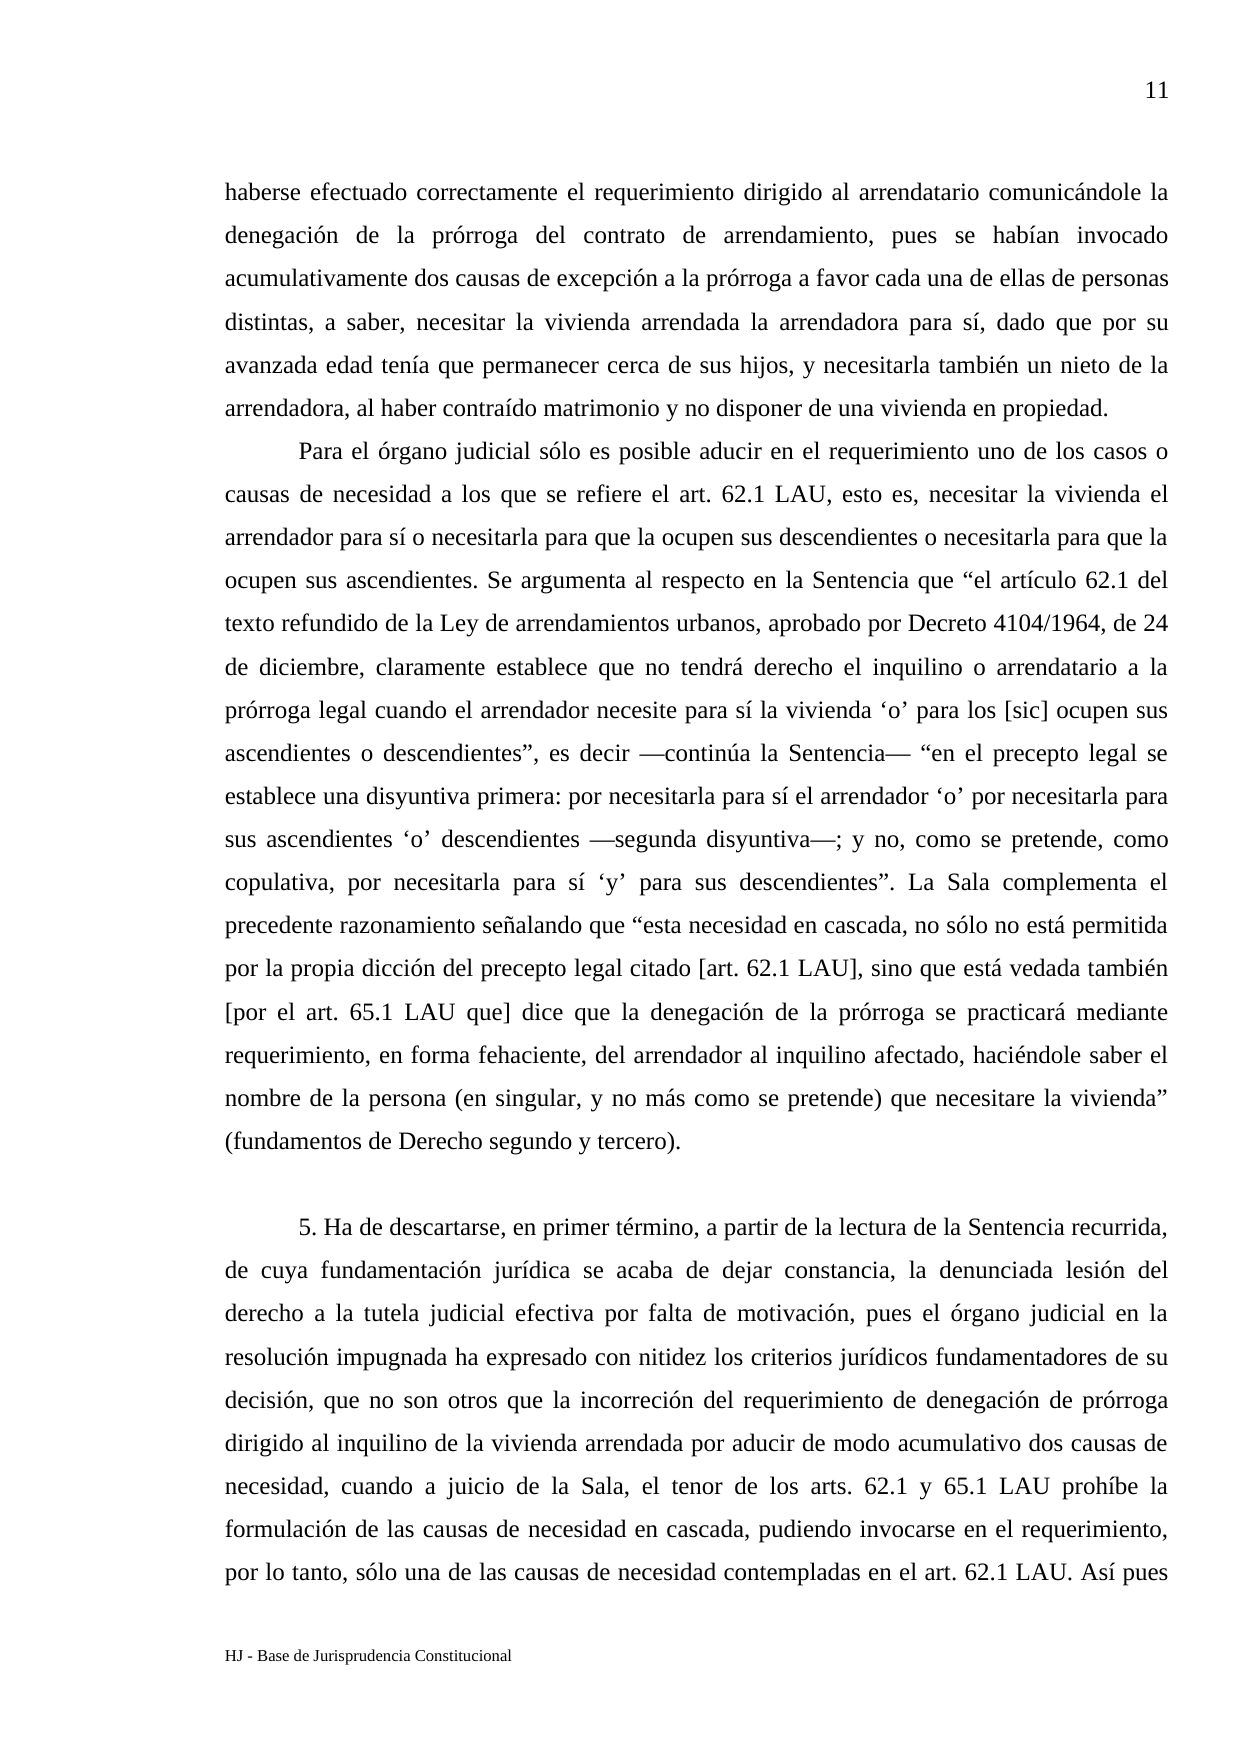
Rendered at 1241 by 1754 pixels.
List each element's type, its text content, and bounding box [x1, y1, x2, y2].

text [224, 1212, 1169, 1586]
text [224, 177, 1169, 422]
text Para el órgano judicial sólo es posible aducir en el requerimiento uno de los casos o causas de necesidad a los que se refiere el art. 62.1 LAU, esto es, necesitar la vivienda el arrendador para sí o necesitarla para que la ocupen sus descendientes o necesitarla para que la ocupen sus ascendientes. Se argumenta al respecto en la Sentencia que “el artículo 62.1 del texto refundido de la Ley de arrendamientos urbanos, aprobado por Decreto 4104/1964, de 24 de diciembre, claramente establece que no tendrá derecho el inquilino o arrendatario a la prórroga legal cuando el arrendador necesite para sí la vivienda ‘o’ para los [sic] ocupen sus ascendientes o descendientes”, es decir —continúa la Sentencia— “en el precepto legal se establece una disyuntiva primera: por necesitarla para sí el arrendador ‘o’ por necesitarla para sus ascendientes ‘o’ descendientes —segunda disyuntiva—; y no, como se pretende, como copulativa, por necesitarla para sí ‘y’ para sus descendientes”. La Sala complementa el precedente razonamiento señalando que “esta necesidad en cascada, no sólo no está permitida por la propia dicción del precepto legal citado [art. 62.1 LAU], sino que está vedada también [por el art. 65.1 LAU que] dice que la denegación de la prórroga se practicará mediante requerimiento, en forma fehaciente, del arrendador al inquilino afectado, haciéndole saber el nombre de la persona (en singular, y no más como se pretende) que necesitare la vivienda” (fundamentos de Derecho segundo y tercero). [224, 436, 1169, 1155]
